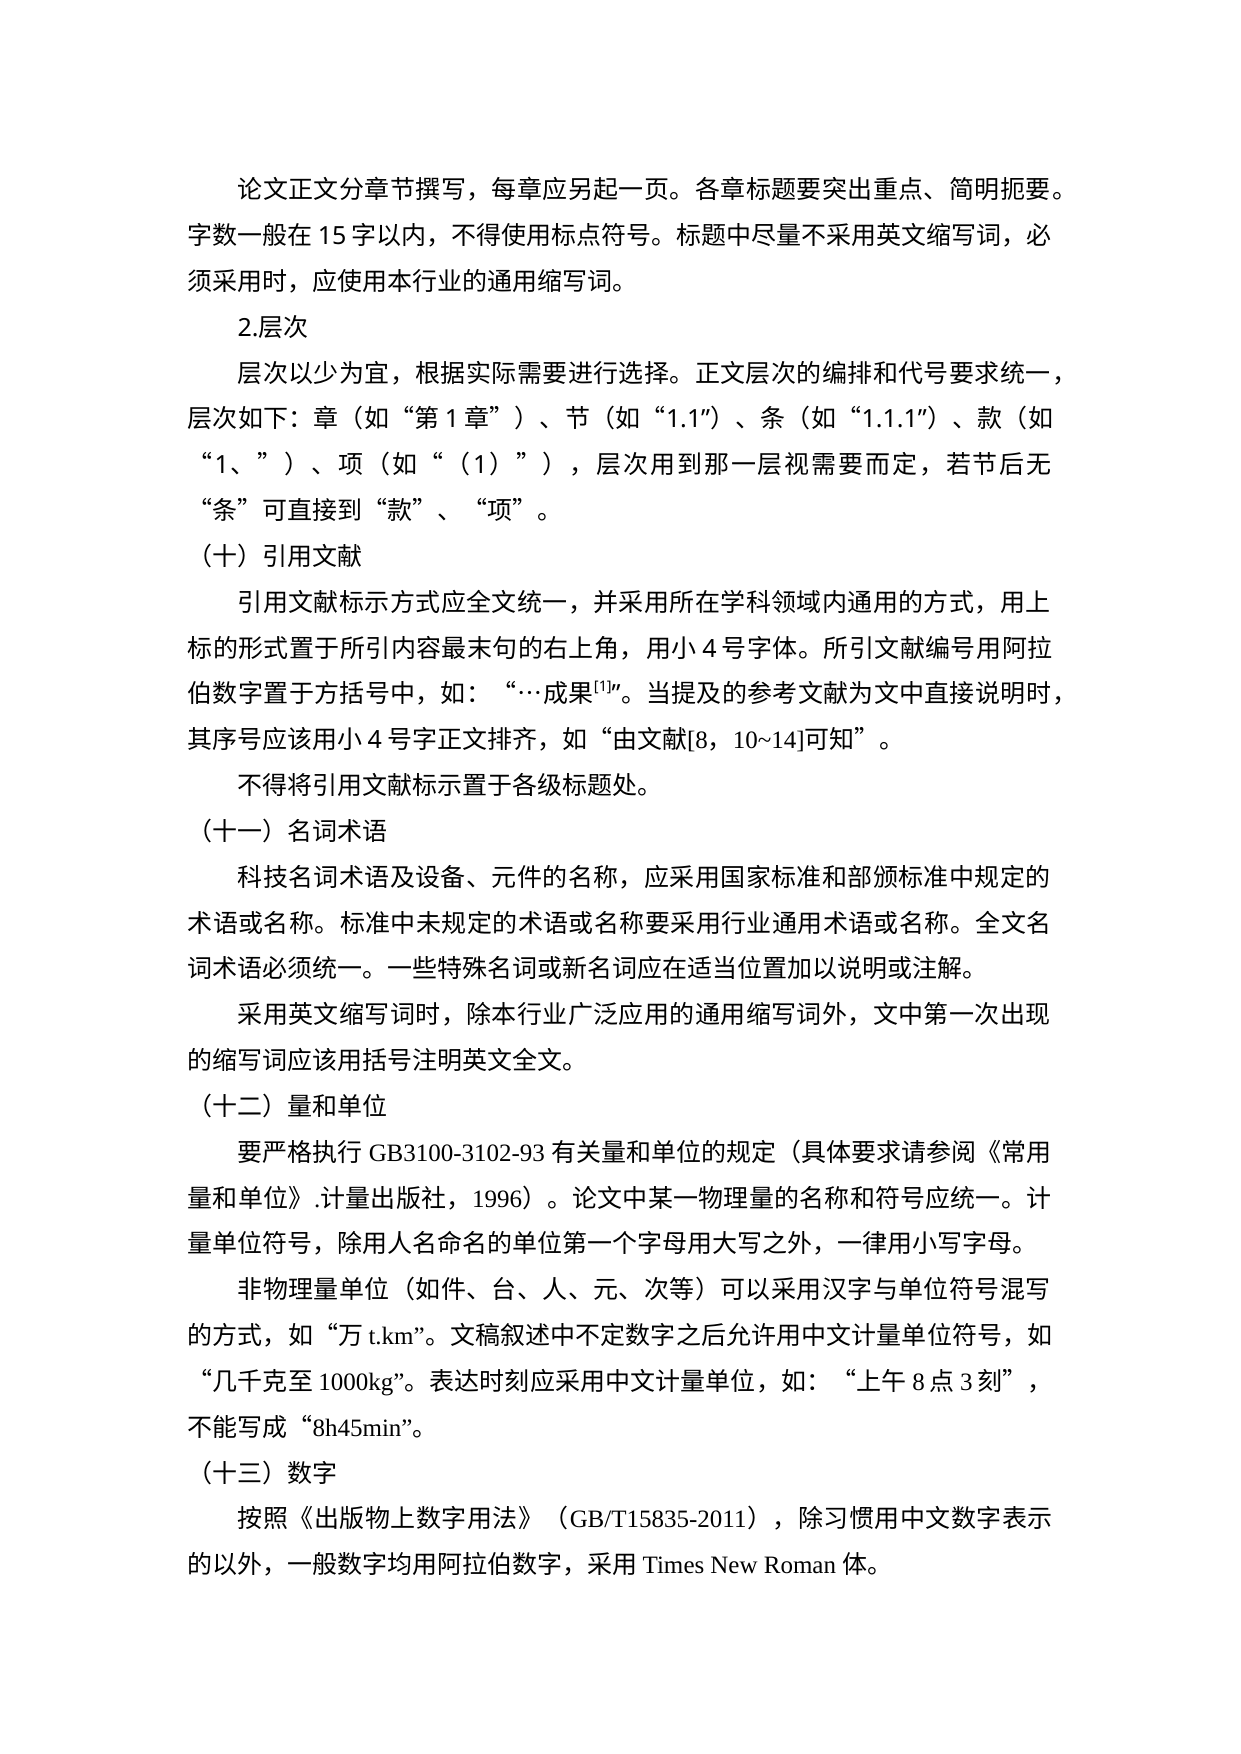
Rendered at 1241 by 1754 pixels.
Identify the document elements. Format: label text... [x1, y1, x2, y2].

text 非物理量单位（如件、台、人、元、次等）可以采用汉字与单位符号混写的方式，如“万t.km”。文稿叙述中不定数字之后允许用中文计量单位符号，如“几千克至1000kg”。表达时刻应采用中文计量单位，如：“上午8点3刻”，不能写成“8h45min”。 [187, 1262, 1053, 1445]
text 2.层次 [187, 299, 1053, 345]
text （十二）量和单位 [187, 1079, 1053, 1124]
text 按照《出版物上数字用法》（GB/T15835-2011），除习惯用中文数字表示的以外，一般数字均用阿拉伯数字，采用Times New Roman 体。 [187, 1491, 1053, 1583]
text 引用文献标示方式应全文统一，并采用所在学科领域内通用的方式，用上标的形式置于所引内容最末句的右上角，用小4号字体。所引文献编号用阿拉伯数字置于方括号中，如：“…成果[1]”。当提及的参考文献为文中直接说明时，其序号应该用小4号字正文排齐，如“由文献[8，10~14]可知”。 [187, 574, 1053, 758]
text 层次以少为宜，根据实际需要进行选择。正文层次的编排和代号要求统一，层次如下：章（如“第1章”）、节（如“1.1”）、条（如“1.1.1”）、款（如“1、”）、项（如“（1）”），层次用到那一层视需要而定，若节后无“条”可直接到“款”、“项”。 [187, 345, 1053, 529]
text 要严格执行 GB3100-3102-93 有关量和单位的规定（具体要求请参阅《常用量和单位》.计量出版社，1996）。论文中某一物理量的名称和符号应统一。计量单位符号，除用人名命名的单位第一个字母用大写之外，一律用小写字母。 [187, 1124, 1053, 1262]
text 论文正文分章节撰写，每章应另起一页。各章标题要突出重点、简明扼要。字数一般在15字以内，不得使用标点符号。标题中尽量不采用英文缩写词，必须采用时，应使用本行业的通用缩写词。 [187, 162, 1053, 299]
text （十）引用文献 [187, 529, 1053, 574]
text 科技名词术语及设备、元件的名称，应采用国家标准和部颁标准中规定的术语或名称。标准中未规定的术语或名称要采用行业通用术语或名称。全文名词术语必须统一。一些特殊名词或新名词应在适当位置加以说明或注解。 [187, 849, 1053, 987]
text 采用英文缩写词时，除本行业广泛应用的通用缩写词外，文中第一次出现的缩写词应该用括号注明英文全文。 [187, 987, 1053, 1079]
text 不得将引用文献标示置于各级标题处。 [187, 758, 1053, 804]
text （十一）名词术语 [187, 804, 1053, 849]
text （十三）数字 [187, 1445, 1053, 1491]
